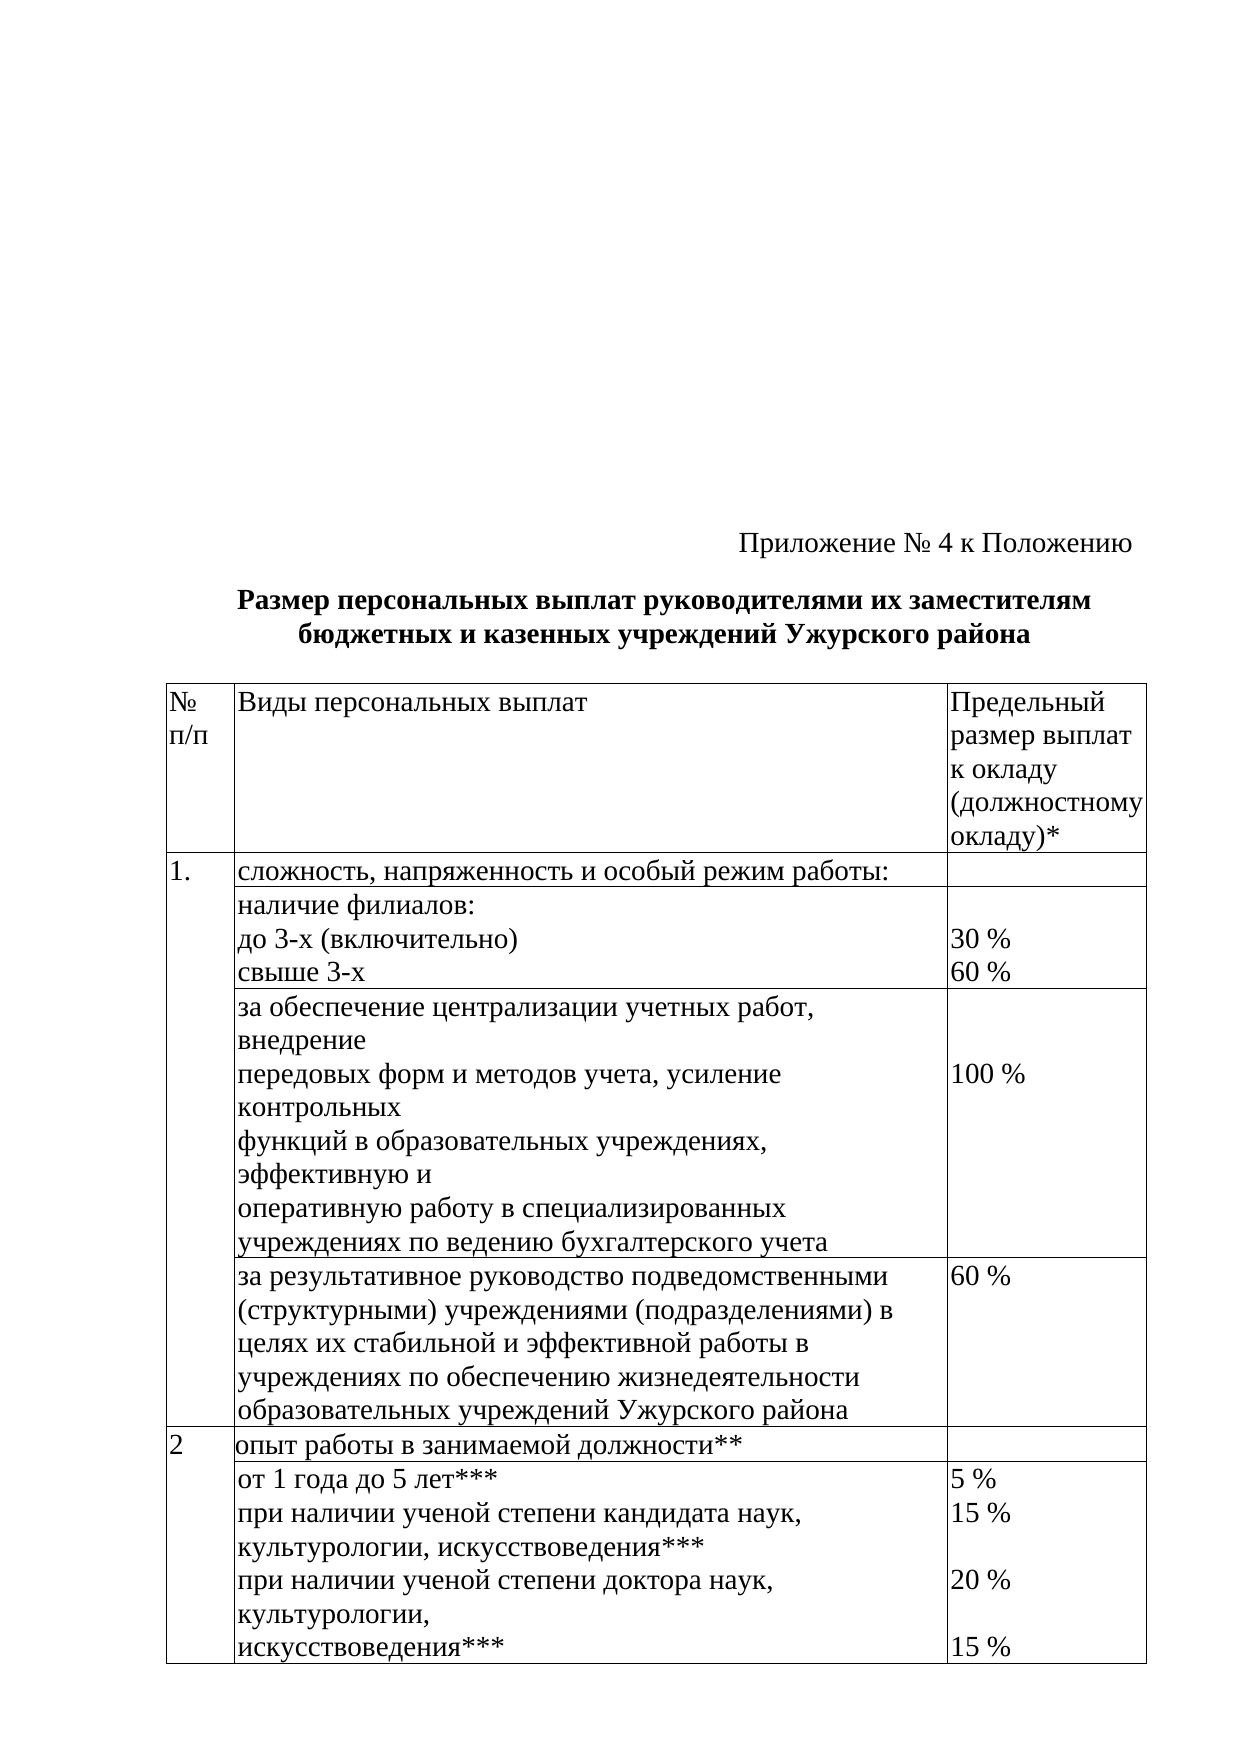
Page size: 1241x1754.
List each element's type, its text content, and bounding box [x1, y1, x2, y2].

table_header № п/п [167, 684, 234, 852]
table_cell 1. [167, 853, 234, 1426]
table_cell 100 % [948, 989, 1146, 1257]
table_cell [235, 1462, 947, 1663]
table_cell 2 [167, 1427, 234, 1663]
text Приложение № 4 к Положению [738, 525, 1152, 558]
table_cell сложность, напряженность и особый режим работы: [235, 853, 947, 886]
text Размер персональных выплат руководителями их заместителям бюджетных и казенных учреждений Ужурского района [177, 582, 1152, 649]
table_header Предельный размер выплат к окладу (должностному окладу)* [948, 684, 1146, 852]
table_cell за результативное руководство подведомственными (структурными) учреждениями (подразделениями) в целях их стабильной и эффективной работы в учреждениях по обеспечению жизнедеятельности образовательных учреждений Ужурского района [235, 1258, 947, 1426]
table_cell за обеспечение централизации учетных работ, внедрение передовых форм и методов учета, усиление контрольных функций в образовательных учреждениях, эффективную и оперативную работу в специализированных учреждениях по ведению бухгалтерского учета [235, 989, 947, 1257]
table_cell наличие филиалов: до 3-х (включительно) свыше 3-х [235, 887, 947, 988]
table_cell [948, 1427, 1146, 1461]
table_cell 30 % 60 % [948, 887, 1146, 988]
table_cell 60 % [948, 1258, 1146, 1426]
table_header Виды персональных выплат [235, 684, 947, 852]
table_cell [948, 853, 1146, 886]
table_cell опыт работы в занимаемой должности** [235, 1427, 947, 1461]
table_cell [948, 1462, 1146, 1663]
